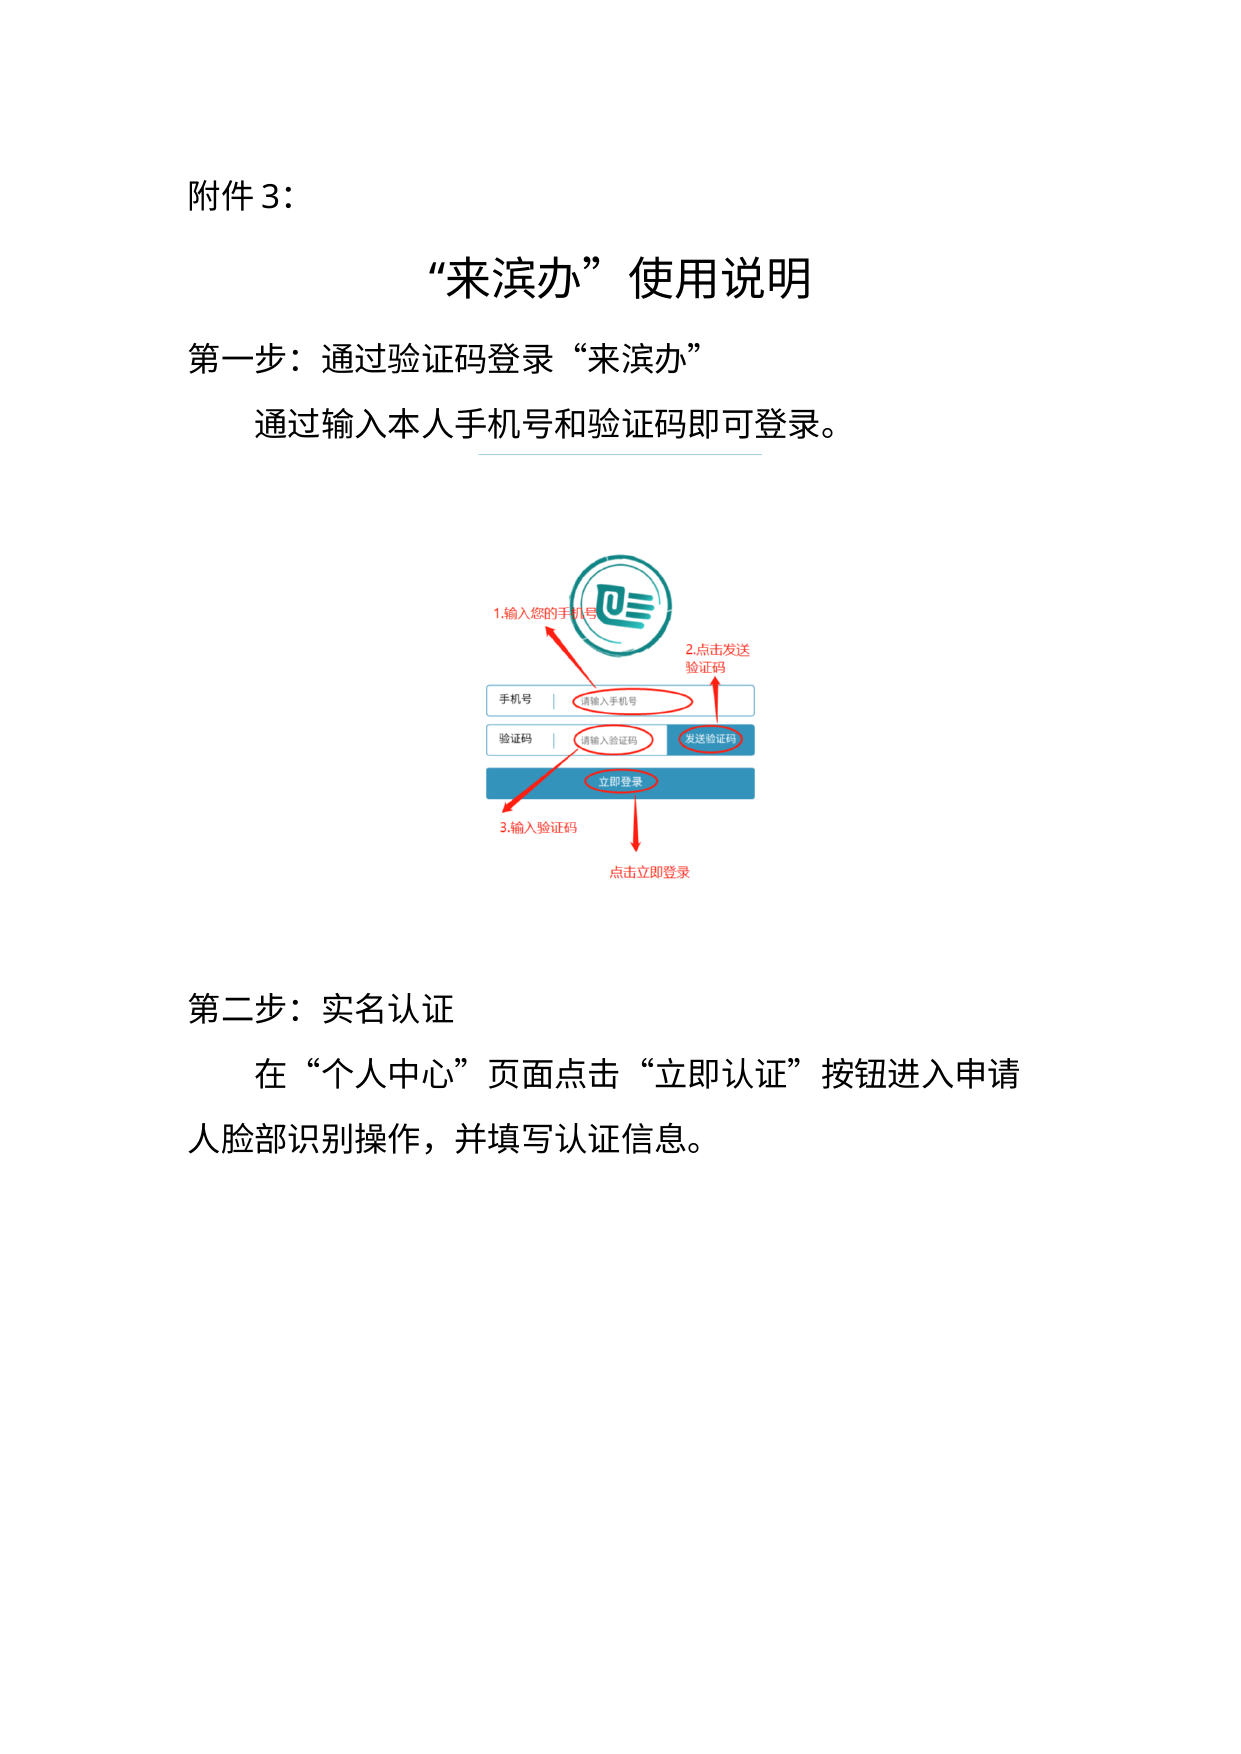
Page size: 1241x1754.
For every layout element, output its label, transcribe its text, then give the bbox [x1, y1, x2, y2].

picture [478, 454, 763, 967]
text 在“个人中心”页面点击“立即认证”按钮进入申请人脸部识别操作，并填写认证信息。 [187, 1039, 1053, 1169]
text “来滨办”使用说明 [187, 227, 1053, 324]
text 第一步：通过验证码登录“来滨办” [187, 324, 1053, 389]
text 附件3： [187, 162, 1053, 227]
text 第二步：实名认证 [187, 974, 1053, 1039]
text 通过输入本人手机号和验证码即可登录。 [187, 389, 1053, 454]
